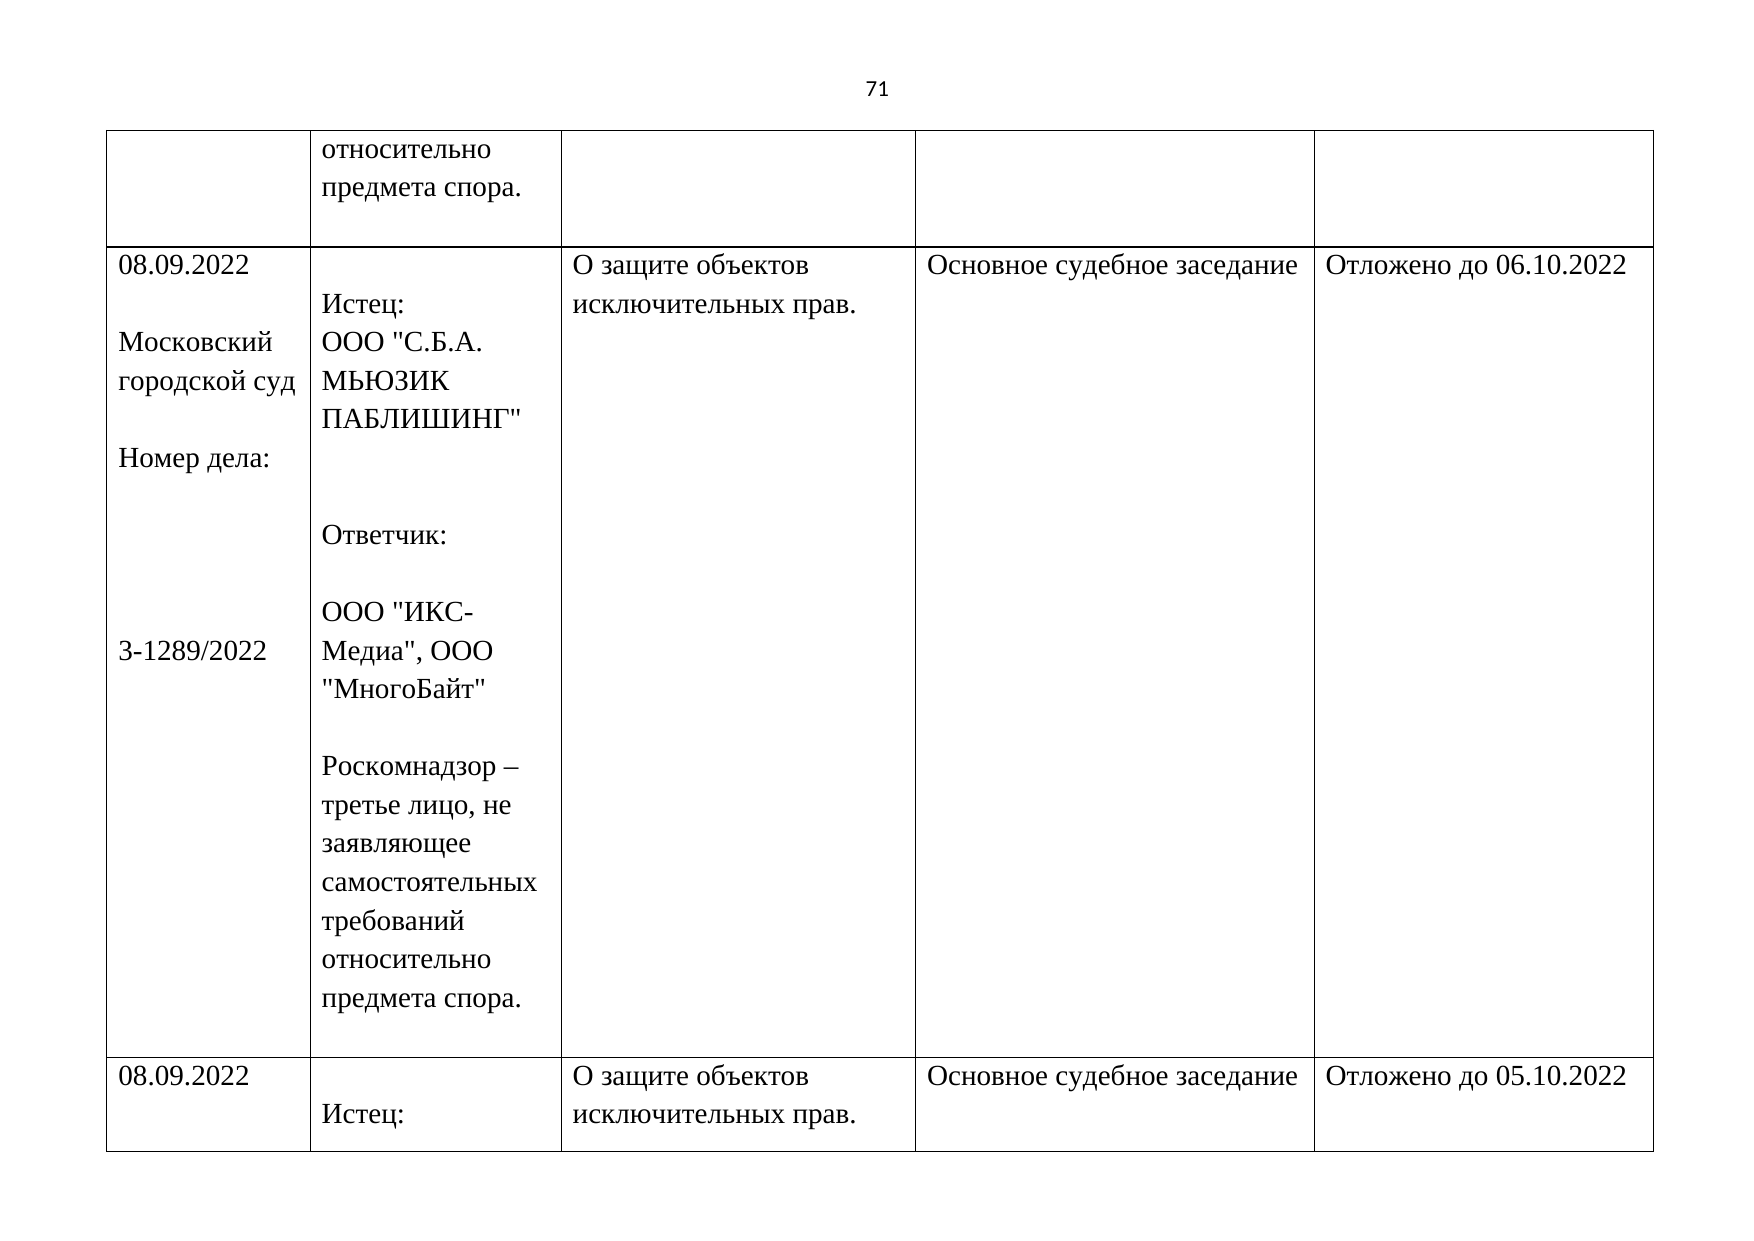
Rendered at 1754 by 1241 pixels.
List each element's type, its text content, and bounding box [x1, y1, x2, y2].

table_cell Истец: ООО "С.Б.А. МЬЮЗИК ПАБЛИШИНГ" Ответчик: ООО "ИКС-Медиа", ООО "МногоБайт" Роскомнадзор – третье лицо, не заявляющее самостоятельных требований относительно предмета спора. [311, 248, 561, 1057]
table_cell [311, 1058, 561, 1151]
table_cell Основное судебное заседание [916, 248, 1314, 1057]
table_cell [916, 131, 1314, 246]
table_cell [107, 1058, 310, 1151]
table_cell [562, 131, 915, 246]
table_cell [311, 131, 561, 246]
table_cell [562, 1058, 915, 1151]
table_cell 08.09.2022 Московский городской суд Номер дела: 3-1289/2022 [107, 248, 310, 1057]
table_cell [107, 131, 310, 246]
table_cell О защите объектов исключительных прав. [562, 248, 915, 1057]
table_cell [1315, 131, 1653, 246]
table_cell Отложено до 06.10.2022 [1315, 248, 1653, 1057]
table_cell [916, 1058, 1314, 1151]
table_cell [1315, 1058, 1653, 1151]
